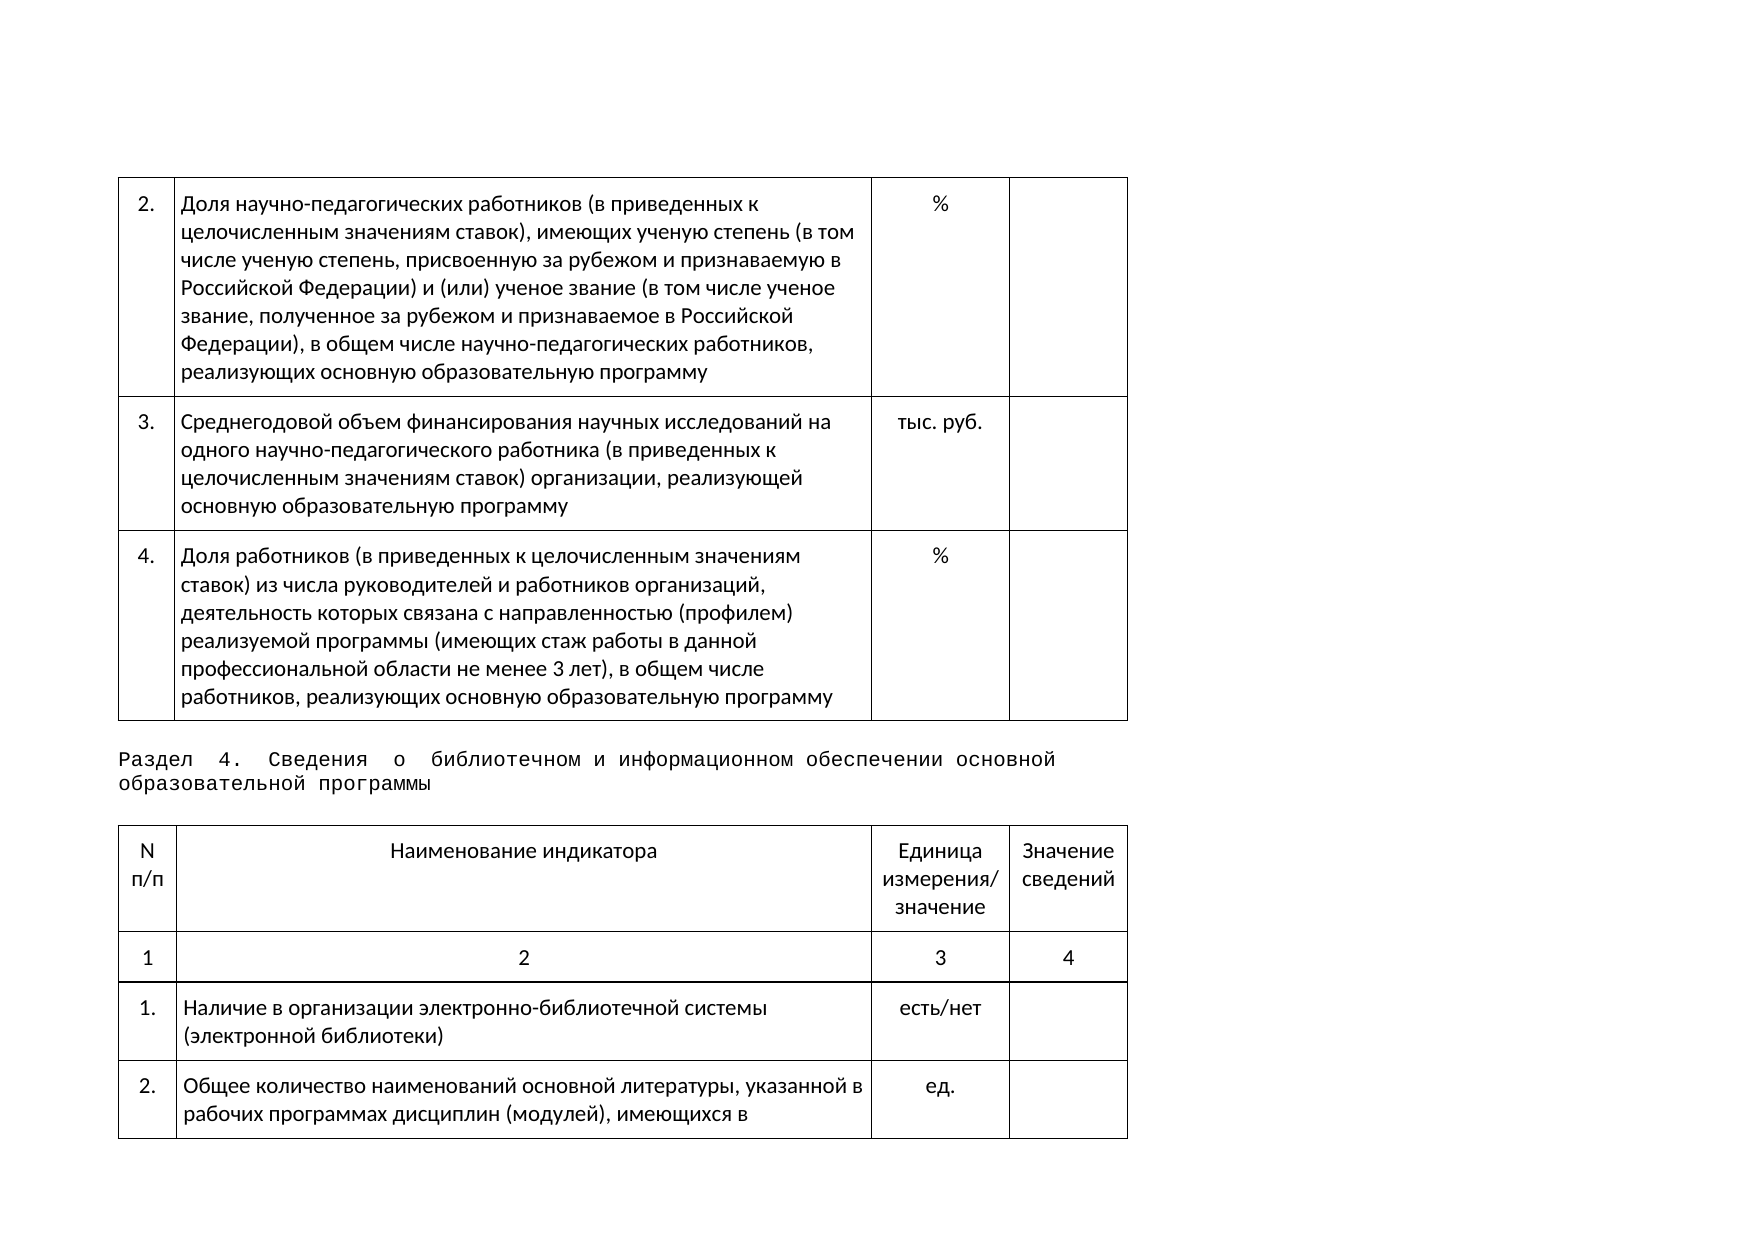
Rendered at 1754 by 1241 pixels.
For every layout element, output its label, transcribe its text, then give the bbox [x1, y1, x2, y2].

table_cell тыс. руб. [872, 397, 1009, 530]
table_header Значение сведений [1010, 826, 1127, 931]
table_cell 4 [1010, 932, 1127, 981]
table_cell есть/нет [872, 983, 1009, 1060]
table_cell ед. [872, 1061, 1009, 1138]
table_cell Доля научно-педагогических работников (в приведенных к целочисленным значениям ставок), имеющих ученую степень (в том числе ученую степень, присвоенную за рубежом и признаваемую в Российской Федерации) и (или) ученое звание (в том числе ученое звание, полученное за рубежом и признаваемое в Российской Федерации), в общем числе научно-педагогических работников, реализующих основную образовательную программу [175, 178, 871, 396]
table_cell Доля работников (в приведенных к целочисленным значениям ставок) из числа руководителей и работников организаций, деятельность которых связана с направленностью (профилем) реализуемой программы (имеющих стаж работы в данной профессиональной области не менее 3 лет), в общем числе работников, реализующих основную образовательную программу [175, 531, 871, 720]
table_cell [1010, 178, 1127, 396]
table_cell 2. [119, 178, 174, 396]
table_cell % [872, 178, 1009, 396]
table_cell 3 [872, 932, 1009, 981]
text образовательной программы [118, 773, 1636, 797]
table_header Единица измерения/значение [872, 826, 1009, 931]
table_cell 4. [119, 531, 174, 720]
table_cell 2 [177, 932, 871, 981]
table_cell 3. [119, 397, 174, 530]
table_cell Наличие в организации электронно-библиотечной системы (электронной библиотеки) [177, 983, 871, 1060]
table_cell [1010, 983, 1127, 1060]
text Раздел 4. Сведения о библиотечном и информационном обеспечении основной [118, 749, 1636, 773]
table_header N п/п [119, 826, 176, 931]
table_cell [1010, 397, 1127, 530]
table_cell 1 [119, 932, 176, 981]
table_cell [1010, 1061, 1127, 1138]
table_cell 1. [119, 983, 176, 1060]
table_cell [177, 1061, 871, 1138]
table_cell [1010, 531, 1127, 720]
table_header Наименование индикатора [177, 826, 871, 931]
table_cell % [872, 531, 1009, 720]
table_cell 2. [119, 1061, 176, 1138]
table_cell Среднегодовой объем финансирования научных исследований на одного научно-педагогического работника (в приведенных к целочисленным значениям ставок) организации, реализующей основную образовательную программу [175, 397, 871, 530]
